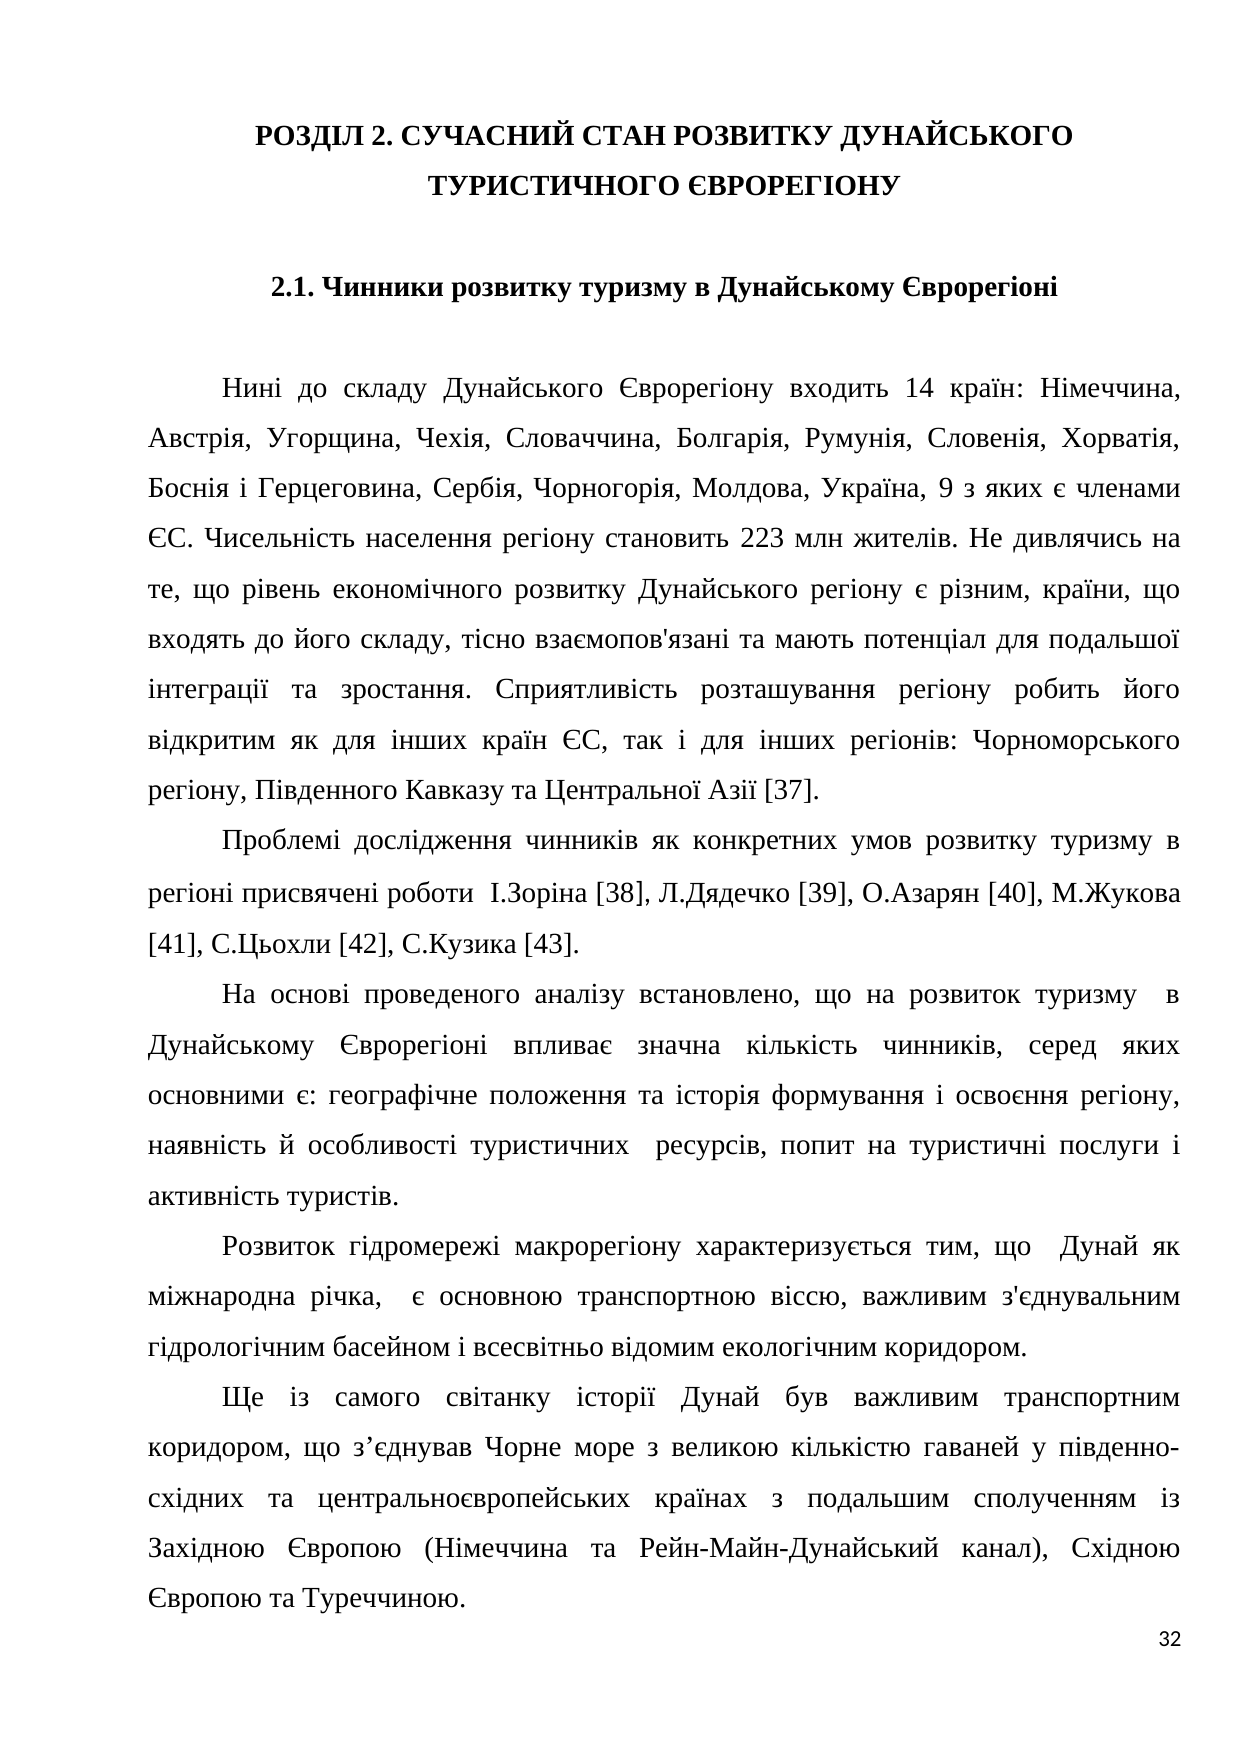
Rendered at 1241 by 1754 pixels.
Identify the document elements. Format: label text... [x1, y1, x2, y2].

text РОЗДІЛ 2. СУЧАСНИЙ СТАН РОЗВИТКУ ДУНАЙСЬКОГО ТУРИСТИЧНОГО ЄВРОРЕГІОНУ [148, 118, 1181, 202]
text Розвиток гідромережі макрорегіону характеризується тим, що Дунай як міжнародна річка, є основною транспортною віссю, важливим з'єднувальним гідрологічним басейном і всесвітньо відомим екологічним коридором. [148, 1228, 1181, 1362]
text На основі проведеного аналізу встановлено, що на розвиток туризму в Дунайському Єврорегіоні впливає значна кількість чинників, серед яких основними є: географічне положення та історія формування і освоєння регіону, наявність й особливості туристичних ресурсів, попит на туристичні послуги і активність туристів. [148, 977, 1181, 1211]
text Проблемі дослідження чинників як конкретних умов розвитку туризму в регіоні присвячені роботи І.Зоріна [38], Л.Дядечко [39], О.Азарян [40], М.Жукова [41], С.Цьохли [42], С.Кузика [43]. [148, 822, 1181, 960]
text 2.1. Чинники розвитку туризму в Дунайському Єврорегіоні [148, 269, 1181, 303]
text Нині до складу Дунайського Єврорегіону входить 14 країн: Німеччина, Австрія, Угорщина, Чехія, Словаччина, Болгарія, Румунія, Словенія, Хорватія, Боснія і Герцеговина, Сербія, Чорногорія, Молдова, Україна, 9 з яких є членами ЄС. Чисельність населення регіону становить 223 млн жителів. Не дивлячись на те, що рівень економічного розвитку Дунайського регіону є різним, країни, що входять до його складу, тісно взаємопов'язані та мають потенціал для подальшої інтеграції та зростання. Сприятливість розташування регіону робить його відкритим як для інших країн ЄС, так і для інших регіонів: Чорноморського регіону, Південного Кавказу та Центральної Азії [37]. [148, 370, 1181, 806]
text Ще із самого світанку історії Дунай був важливим транспортним коридором, що з’єднував Чорне море з великою кількістю гаваней у південно-східних та центральноєвропейських країнах з подальшим сполученням із Західною Європою (Німеччина та Рейн-Майн-Дунайський канал), Східною Європою та Туреччиною. [148, 1379, 1181, 1614]
